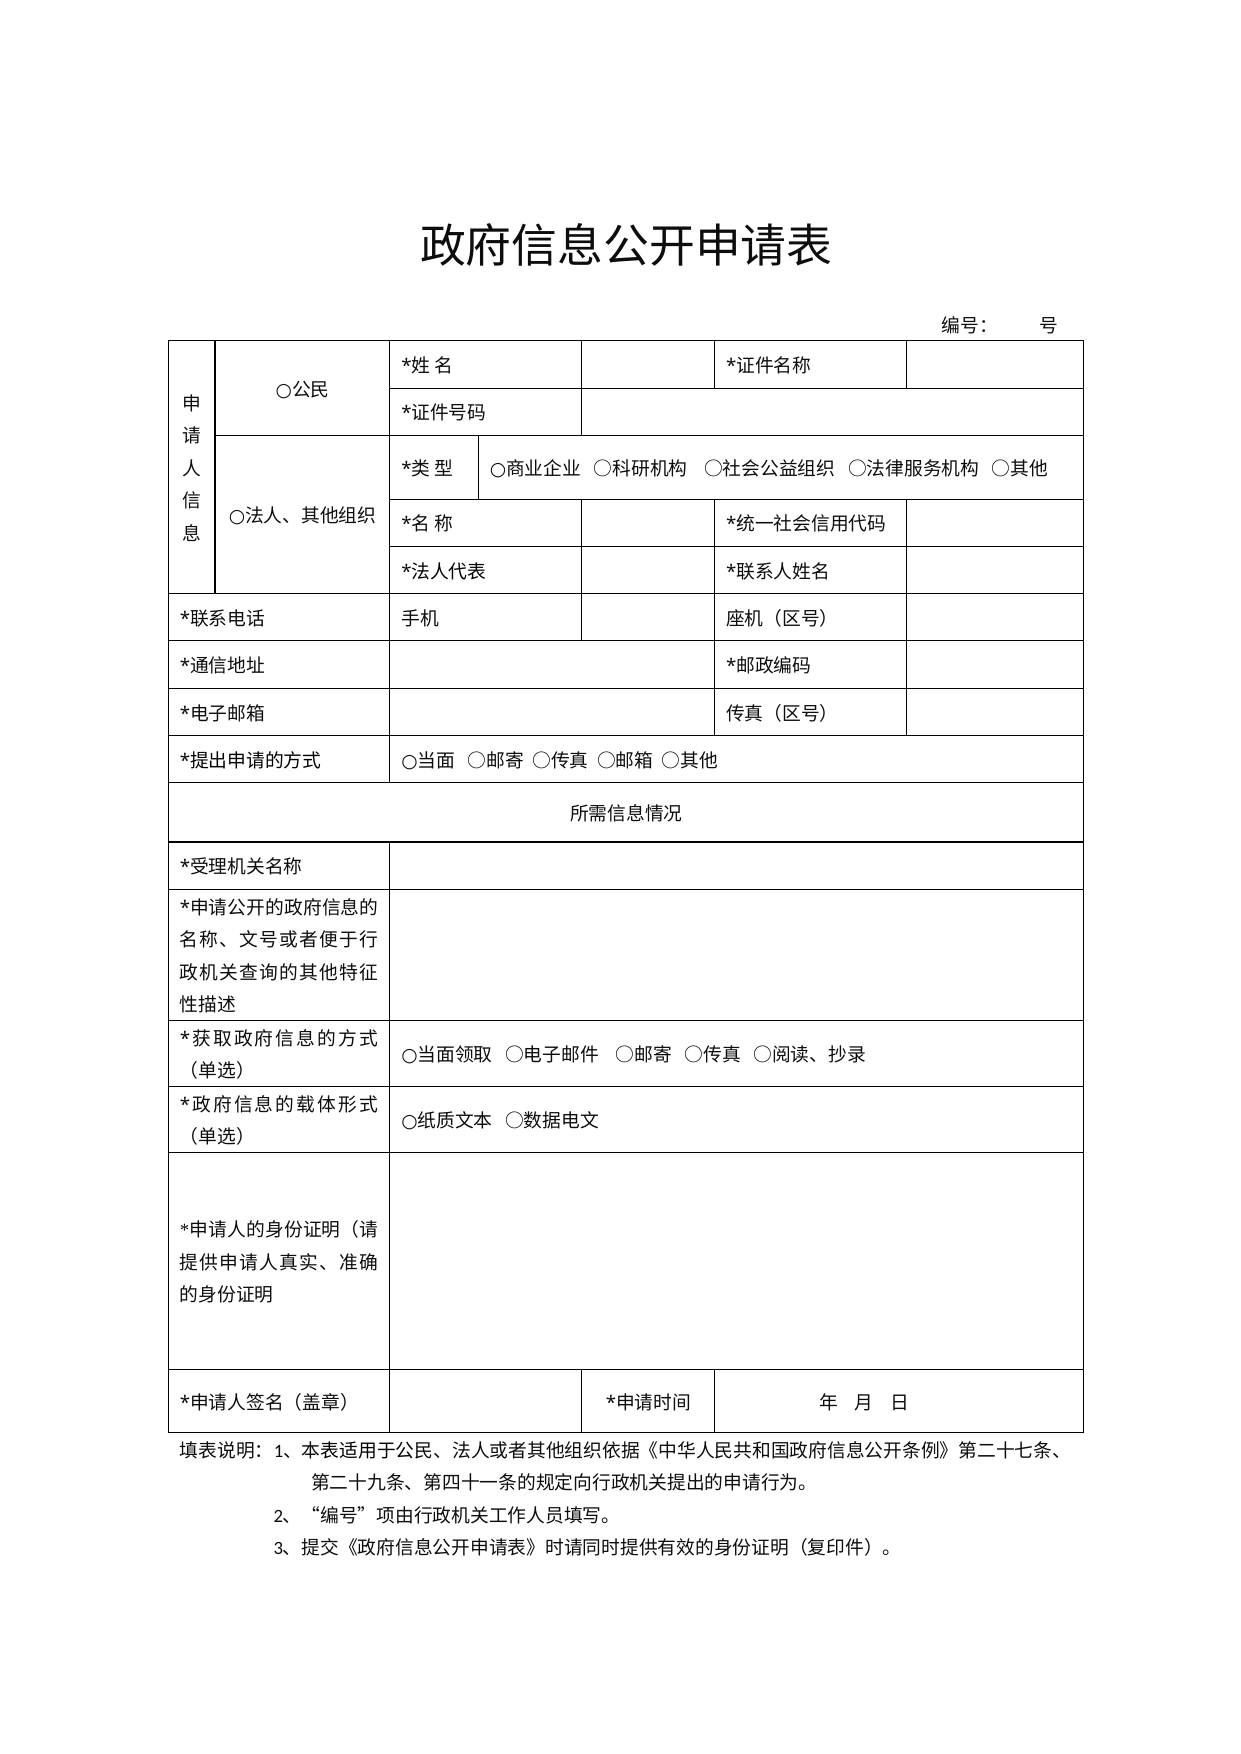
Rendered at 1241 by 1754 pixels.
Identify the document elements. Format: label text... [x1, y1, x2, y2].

table_header [582, 341, 714, 387]
table_cell [907, 641, 1083, 688]
table_cell *类 型 [390, 436, 478, 498]
table_cell ○商业企业 ○科研机构 ○社会公益组织 ○法律服务机构 ○其他 [479, 436, 1083, 498]
table_cell *获取政府信息的方式（单选） [169, 1021, 389, 1086]
table_cell *联系人姓名 [715, 547, 906, 593]
table_cell 年 月 日 [715, 1370, 1083, 1432]
table_cell [582, 389, 1083, 435]
table_cell *电子邮箱 [169, 689, 389, 735]
table_header *姓 名 [390, 341, 581, 387]
table_cell *申请公开的政府信息的名称、文号或者便于行政机关查询的其他特征性描述 [169, 890, 389, 1020]
table_cell [390, 843, 1083, 889]
table_cell *名 称 [390, 500, 581, 546]
table_cell *法人代表 [390, 547, 581, 593]
table_cell *政府信息的载体形式（单选） [169, 1087, 389, 1152]
table_cell *邮政编码 [715, 641, 906, 688]
table_header 申请人信息 [169, 341, 214, 593]
table_cell [907, 689, 1083, 735]
table_header ○公民 [216, 341, 389, 435]
table_cell *申请时间 [582, 1370, 714, 1432]
table_cell *统一社会信用代码 [715, 500, 906, 546]
table_cell [582, 500, 714, 546]
table_cell [582, 594, 714, 640]
text 编号： 号 [165, 308, 1058, 340]
table_cell [907, 547, 1083, 593]
table_cell ○当面领取 ○电子邮件 ○邮寄 ○传真 ○阅读、抄录 [390, 1021, 1083, 1086]
table_cell *证件号码 [390, 389, 581, 435]
table_cell [907, 594, 1083, 640]
table_cell [907, 500, 1083, 546]
table_cell *受理机关名称 [169, 843, 389, 889]
table_cell *申请人签名（盖章） [169, 1370, 389, 1432]
table_cell ○纸质文本 ○数据电文 [390, 1087, 1083, 1152]
table_cell 传真（区号） [715, 689, 906, 735]
table_cell [390, 1370, 581, 1432]
table_cell *提出申请的方式 [169, 736, 389, 782]
table_cell ○法人、其他组织 [216, 436, 389, 593]
table_cell [390, 1153, 1083, 1369]
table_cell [168, 1433, 1084, 1563]
table_cell *申请人的身份证明（请提供申请人真实、准确的身份证明 [169, 1153, 389, 1369]
table_header *证件名称 [715, 341, 906, 387]
table_cell [390, 890, 1083, 1020]
table_cell 所需信息情况 [169, 783, 1083, 841]
table_cell *联系电话 [169, 594, 389, 640]
table_cell [390, 641, 714, 688]
table_cell 座机（区号） [715, 594, 906, 640]
text 政府信息公开申请表 [165, 213, 1087, 275]
table_cell 手机 [390, 594, 581, 640]
table_cell [582, 547, 714, 593]
table_cell [390, 689, 714, 735]
table_header [907, 341, 1083, 387]
table_cell *通信地址 [169, 641, 389, 688]
table_cell ○当面 ○邮寄 ○传真 ○邮箱 ○其他 [390, 736, 1083, 782]
